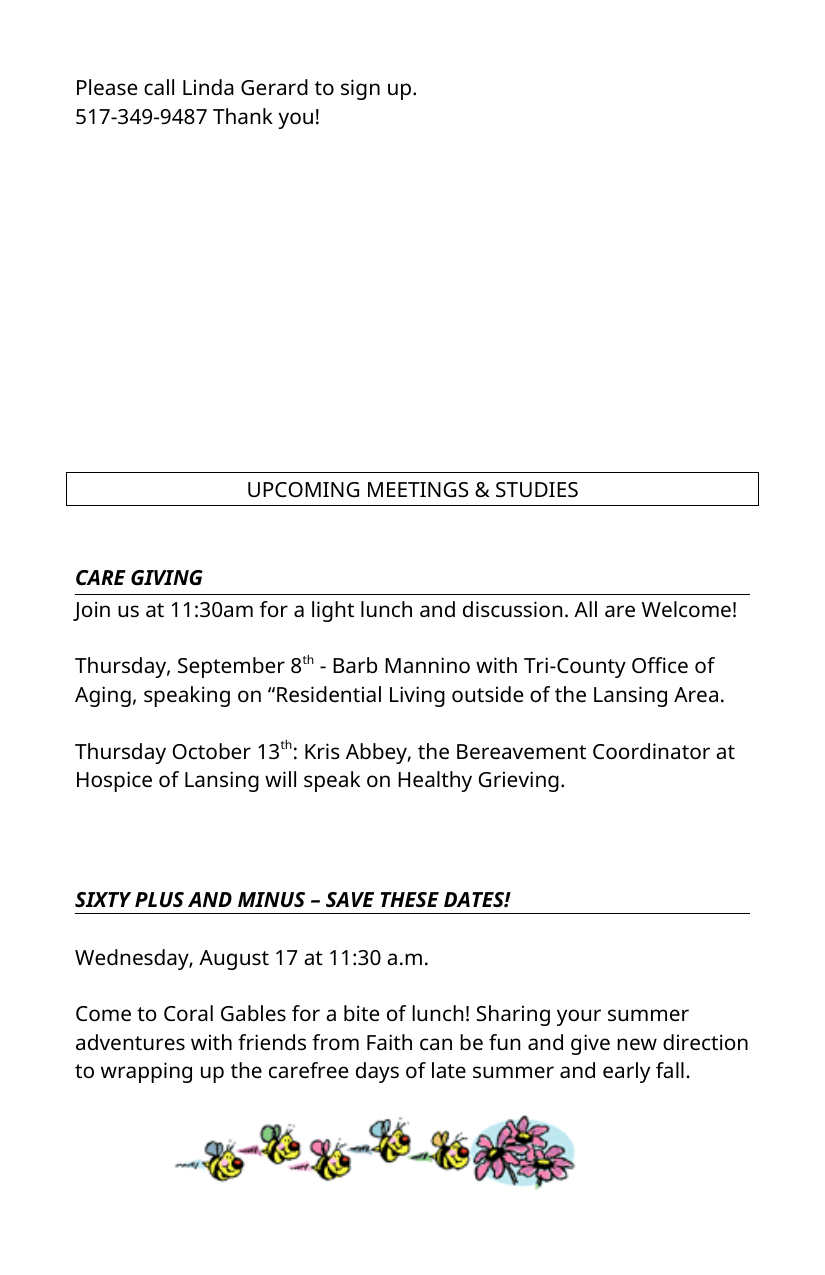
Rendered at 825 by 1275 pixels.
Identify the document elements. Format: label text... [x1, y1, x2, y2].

text Thursday, September 8th - Barb Mannino with Tri-County Office of Aging, speaking on “Residential Living outside of the Lansing Area. [75, 652, 750, 708]
text Please call Linda Gerard to sign up. [75, 73, 750, 102]
text Join us at 11:30am for a light lunch and discussion. All are Welcome! [75, 595, 750, 623]
text 517-349-9487 Thank you! [75, 102, 750, 130]
text CARE GIVING [75, 563, 750, 594]
picture [167, 1113, 582, 1191]
text UPCOMING MEETINGS & STUDIES [67, 473, 758, 505]
text Wednesday, August 17 at 11:30 a.m. [75, 943, 750, 971]
text SIXTY PLUS AND MINUS – SAVE THESE DATES! [75, 885, 750, 913]
text Thursday October 13th: Kris Abbey, the Bereavement Coordinator at Hospice of Lansing will speak on Healthy Grieving. [75, 737, 750, 794]
text Come to Coral Gables for a bite of lunch! Sharing your summer adventures with friends from Faith can be fun and give new direction to wrapping up the carefree days of late summer and early fall. [75, 999, 750, 1085]
